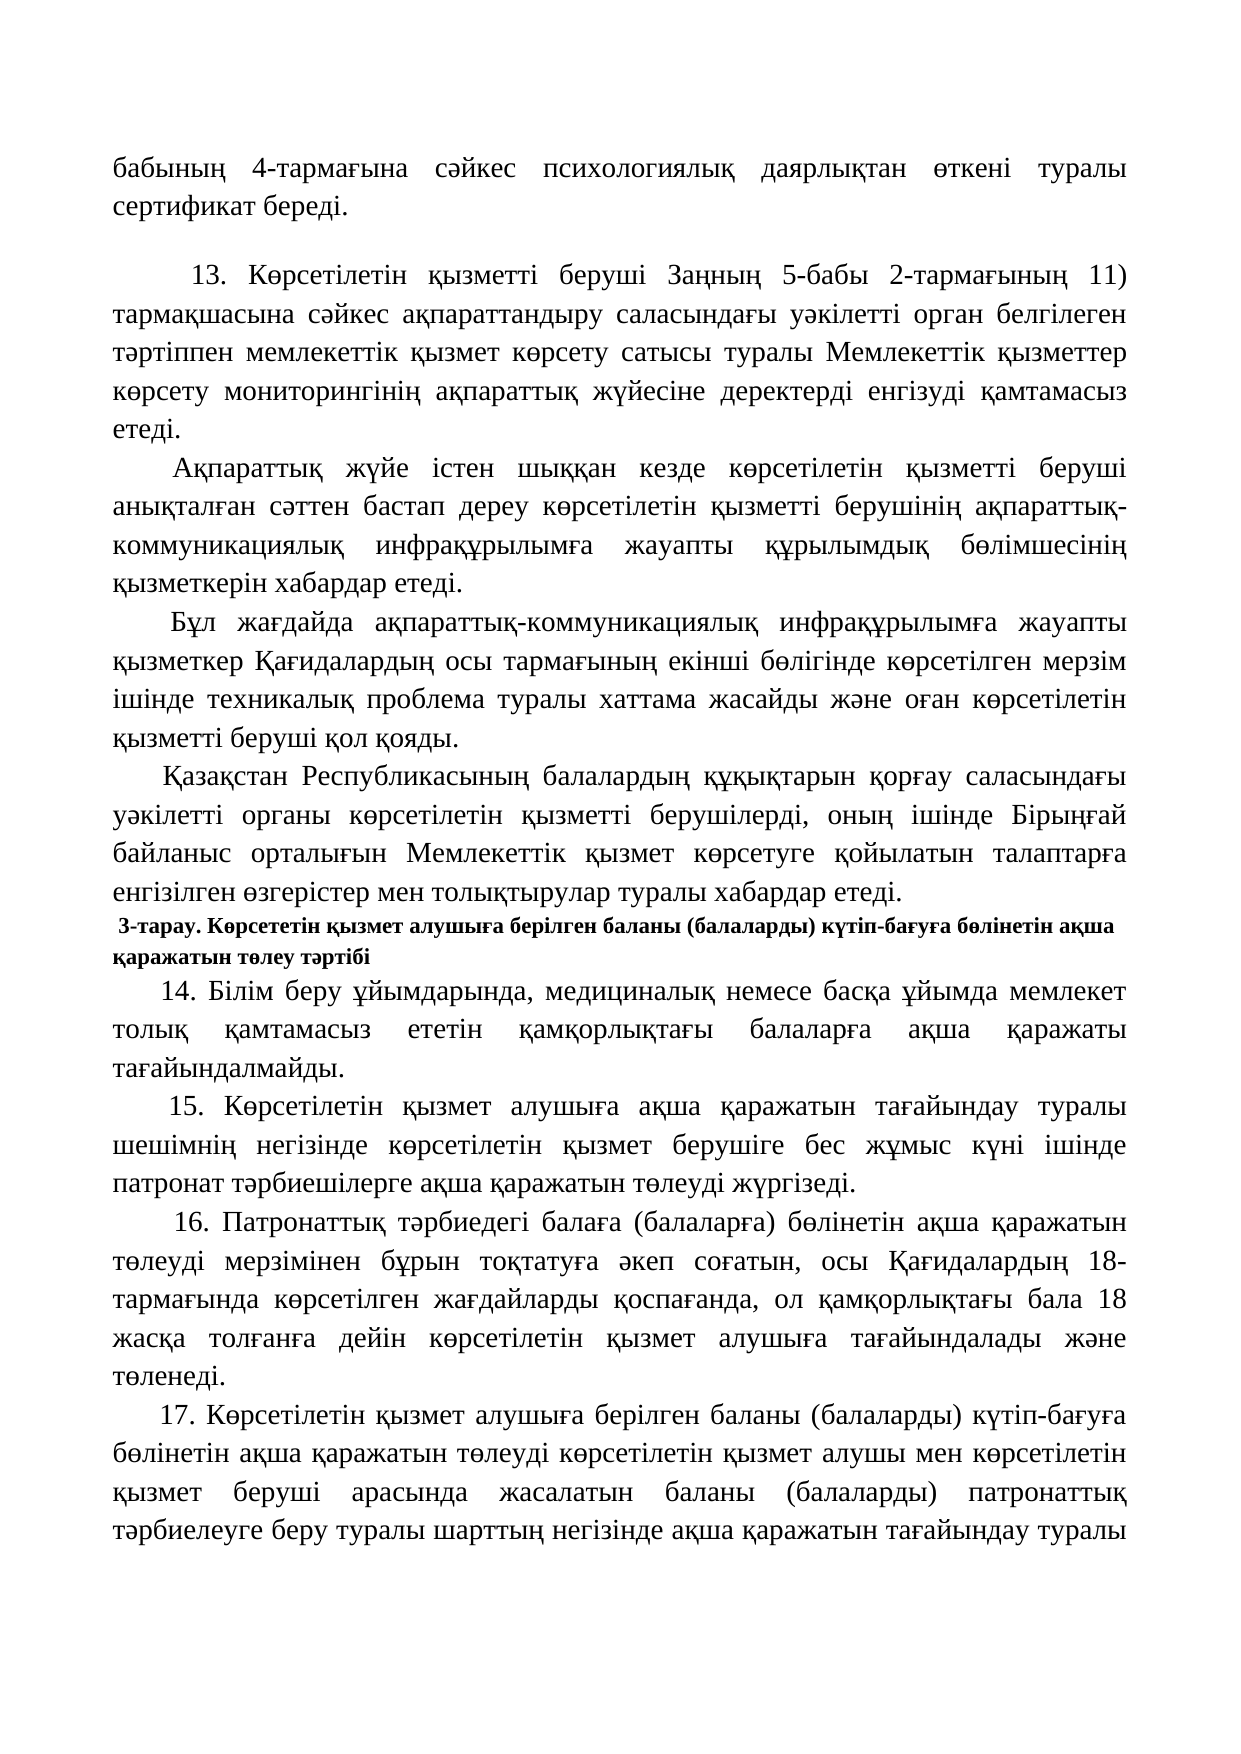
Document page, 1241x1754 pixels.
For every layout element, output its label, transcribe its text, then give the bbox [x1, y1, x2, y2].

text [112, 1397, 1128, 1546]
text 14. Білім беру ұйымдарында, медициналық немесе басқа ұйымда мемлекет толық қамтамасыз ететін қамқорлықтағы балаларға ақша қаражаты тағайындалмайды. [112, 973, 1128, 1083]
text 3-тарау. Көрсететін қызмет алушыға берiлген баланы (балаларды) күтіп-бағуға бөлінетін ақша қаражатын төлеу тәртiбi [112, 912, 1128, 969]
text Қазақстан Республикасының балалардың құқықтарын қорғау саласындағы уәкілетті органы көрсетілетін қызметті берушілерді, оның ішінде Бірыңғай байланыс орталығын Мемлекеттік қызмет көрсетуге қойылатын талаптарға енгізілген өзгерістер мен толықтырулар туралы хабардар етеді. [112, 758, 1128, 907]
text 16. Патронаттық тәрбиедегі балаға (балаларға) бөлінетін ақша қаражатын төлеудi мерзiмiнен бұрын тоқтатуға әкеп соғатын, осы Қағидалардың 18-тармағында көрсетілген жағдайларды қоспағанда, ол қамқорлықтағы бала 18 жасқа толғанға дейiн көрсетілетін қызмет алушыға тағайындалады және төленедi. [112, 1204, 1128, 1392]
text 13. Көрсетілетін қызметті беруші Заңның 5-бабы 2-тармағының 11) тармақшасына сәйкес ақпараттандыру саласындағы уәкілетті орган белгілеген тәртіппен мемлекеттік қызмет көрсету сатысы туралы Мемлекеттік қызметтер көрсету мониторингінің ақпараттық жүйесіне деректерді енгізуді қамтамасыз етеді. [112, 257, 1128, 445]
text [112, 150, 1128, 222]
text Ақпараттық жүйе істен шыққан кезде көрсетілетін қызметті беруші анықталған сәттен бастап дереу көрсетілетін қызметті берушінің ақпараттық-коммуникациялық инфрақұрылымға жауапты құрылымдық бөлімшесінің қызметкерін хабардар етеді. [112, 450, 1128, 599]
text 15. Көрсетілетін қызмет алушыға ақша қаражатын тағайындау туралы шешімнің негізінде көрсетілетін қызмет берушіге бес жұмыс күні ішінде патронат тәрбиешілерге ақша қаражатын төлеуді жүргізеді. [112, 1088, 1128, 1199]
text Бұл жағдайда ақпараттық-коммуникациялық инфрақұрылымға жауапты қызметкер Қағидалардың осы тармағының екінші бөлігінде көрсетілген мерзім ішінде техникалық проблема туралы хаттама жасайды және оған көрсетілетін қызметті беруші қол қояды. [112, 604, 1128, 753]
